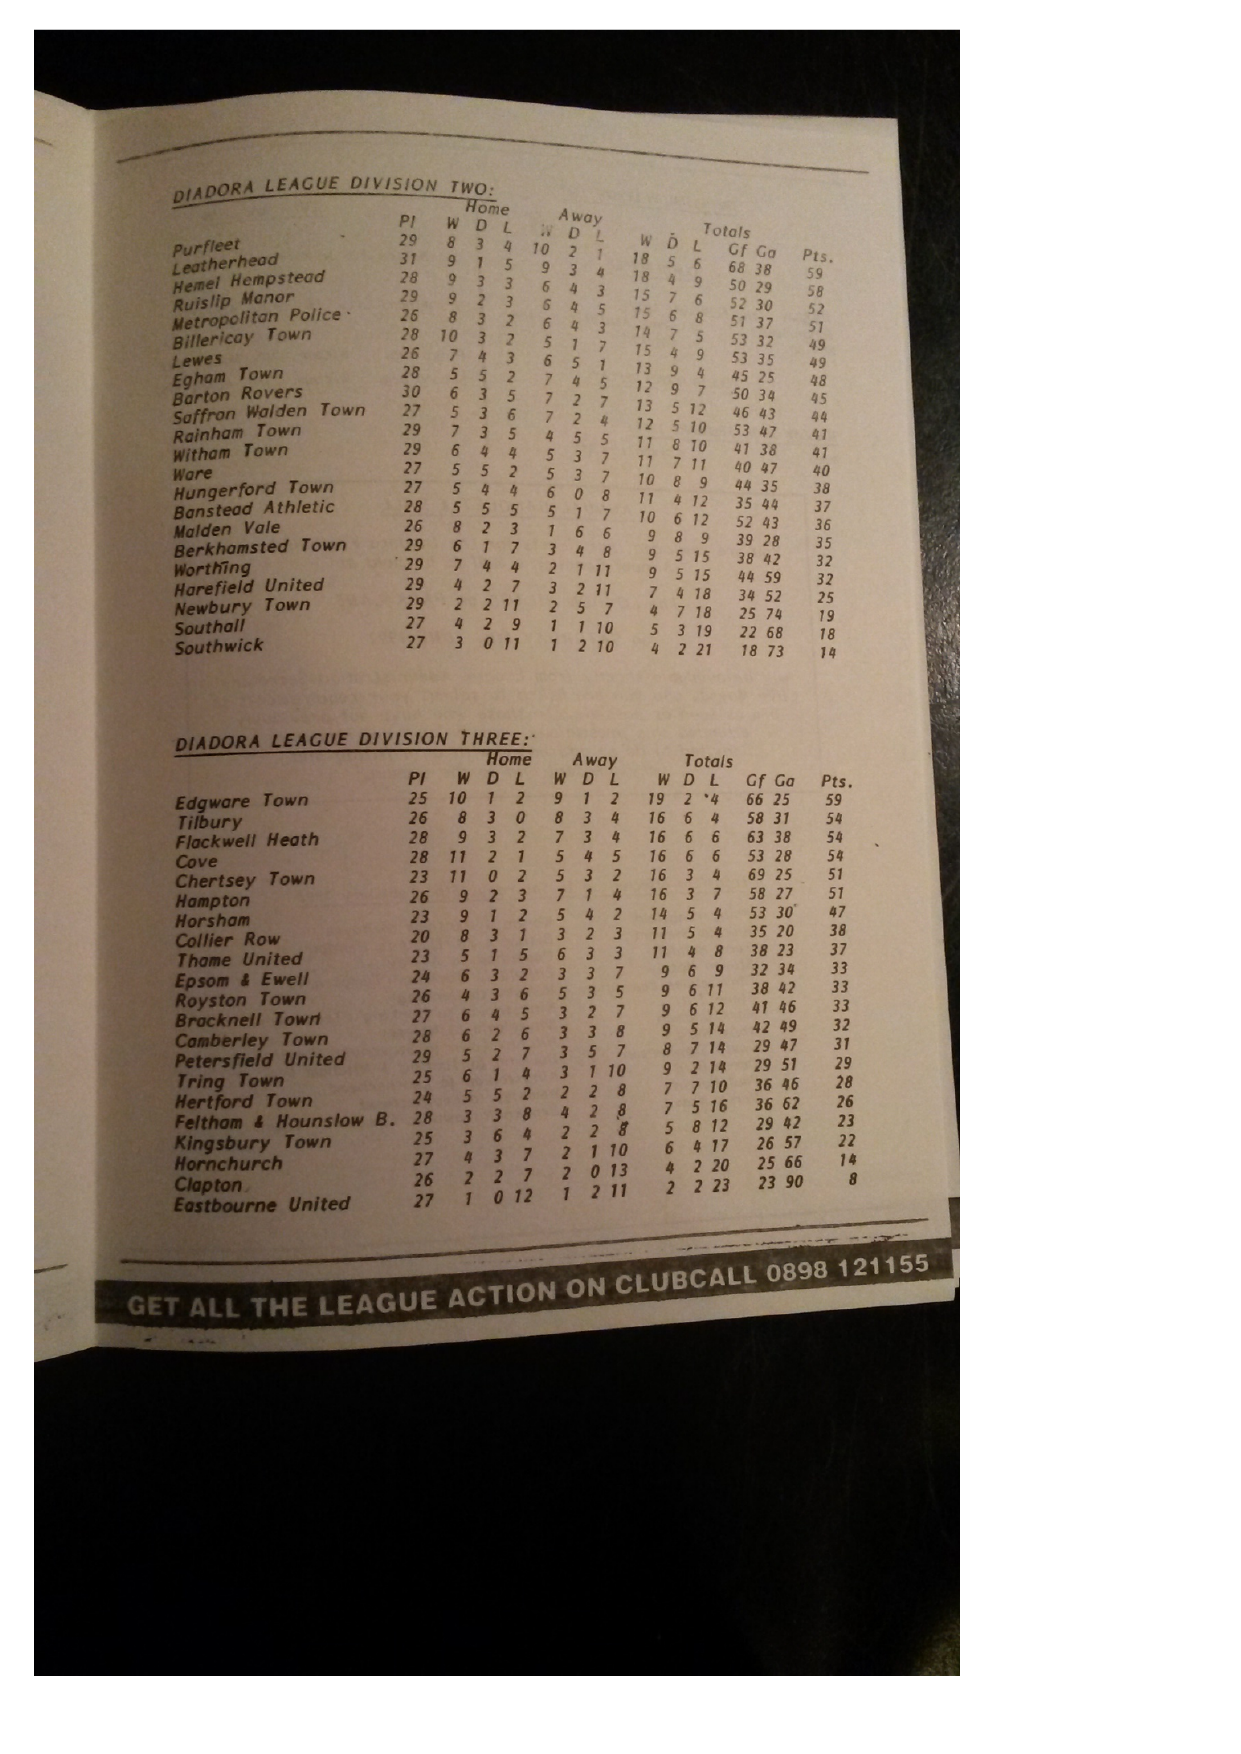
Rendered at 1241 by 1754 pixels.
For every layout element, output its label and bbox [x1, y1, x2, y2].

picture [35, 32, 960, 1676]
